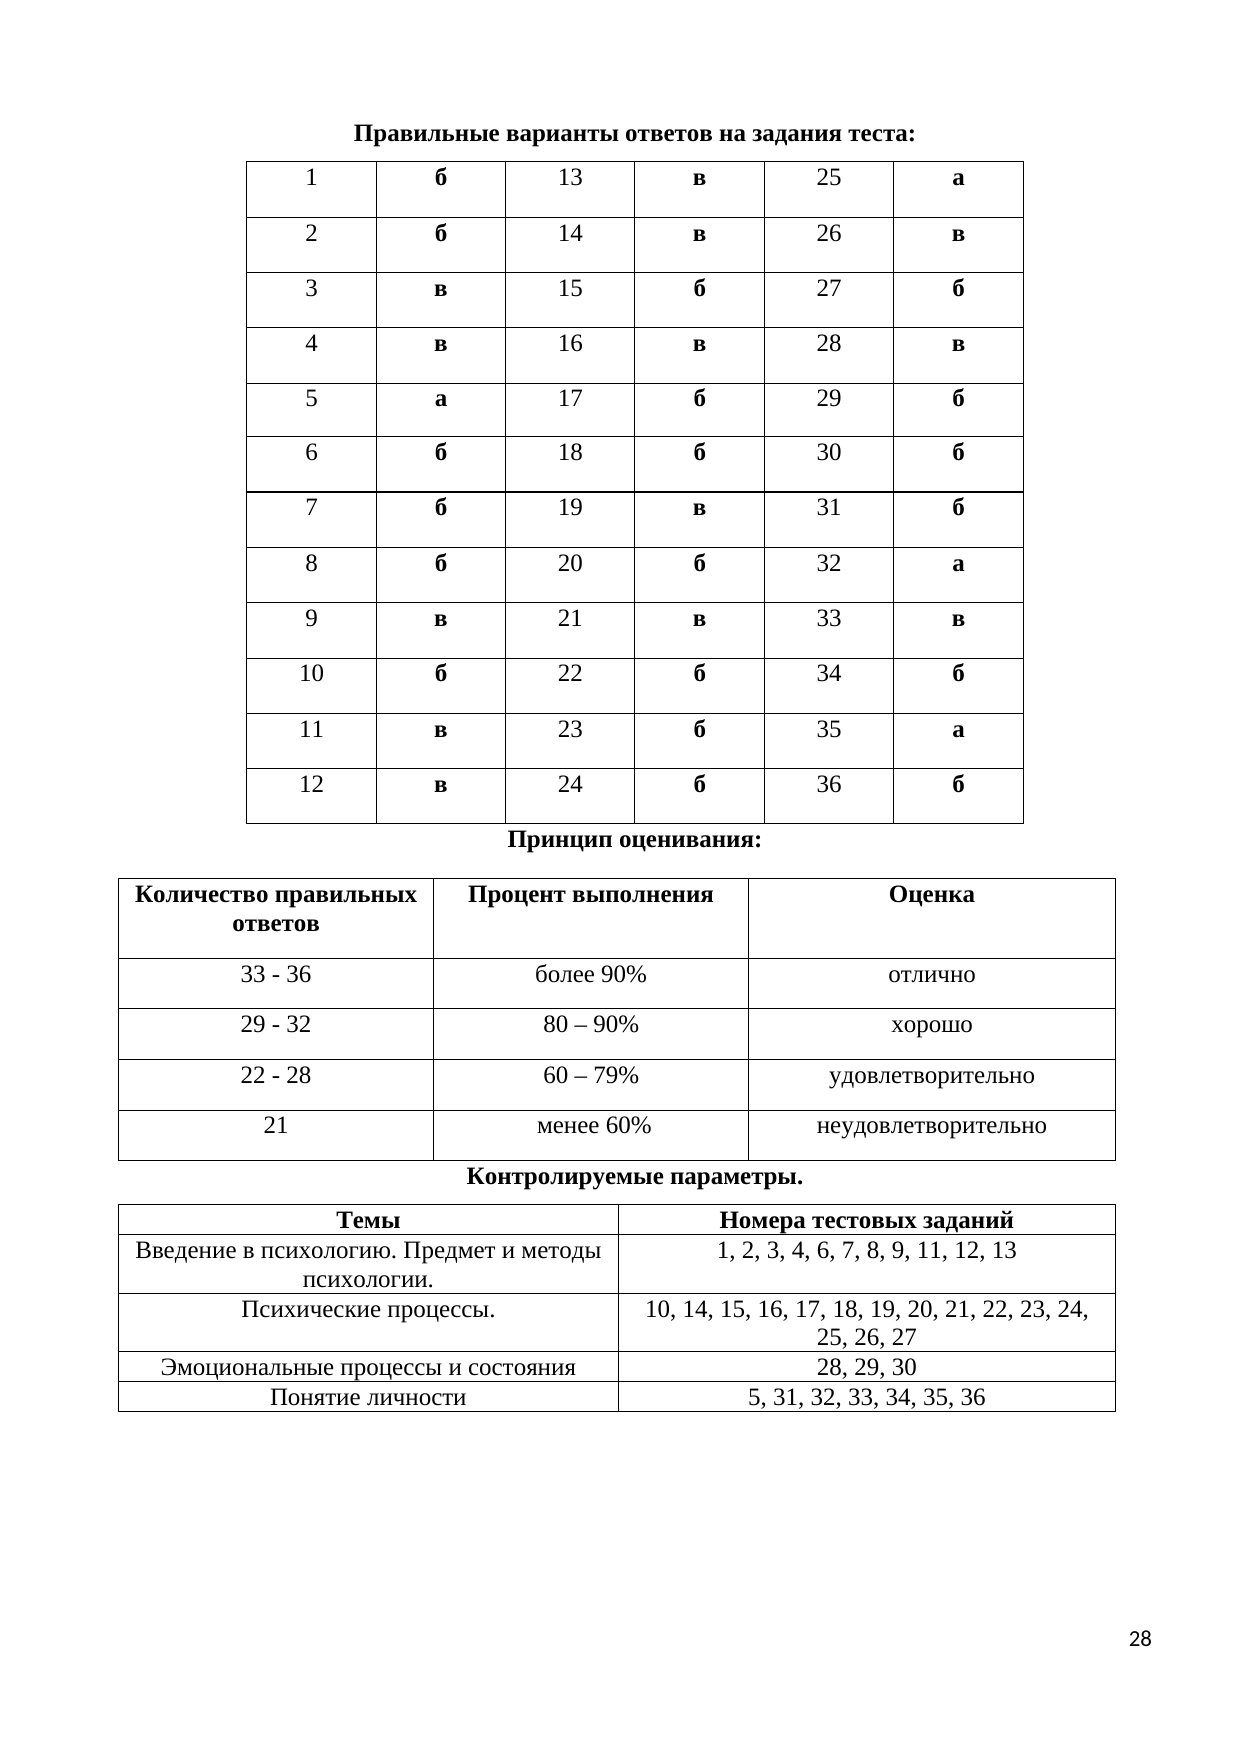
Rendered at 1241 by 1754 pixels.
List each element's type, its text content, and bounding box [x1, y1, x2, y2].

table_cell в [635, 218, 764, 272]
table_cell 31 [765, 493, 893, 547]
table_cell в [635, 493, 764, 547]
table_cell 9 [247, 603, 376, 657]
table_cell 18 [506, 437, 634, 491]
table_cell 29 [765, 384, 893, 436]
table_cell 2 [247, 218, 376, 272]
table_cell б [894, 659, 1023, 713]
table_header б [377, 162, 505, 217]
table_cell б [635, 714, 764, 768]
table_cell б [894, 493, 1023, 547]
table_cell 35 [765, 714, 893, 768]
text Правильные варианты ответов на задания теста: [118, 118, 1152, 147]
table_cell удовлетворительно [749, 1060, 1115, 1109]
table_cell б [377, 548, 505, 602]
table_cell 21 [119, 1111, 433, 1160]
table_cell а [894, 548, 1023, 602]
table_cell в [377, 603, 505, 657]
table_cell 22 [506, 659, 634, 713]
table_cell 80 – 90% [434, 1009, 748, 1059]
table_header 25 [765, 162, 893, 217]
table_cell 33 - 36 [119, 959, 433, 1008]
table_cell Понятие личности [119, 1382, 618, 1411]
table_cell 26 [765, 218, 893, 272]
table_cell 28, 29, 30 [619, 1352, 1115, 1381]
table_header 1 [247, 162, 376, 217]
table_cell 4 [247, 328, 376, 382]
table_cell 19 [506, 493, 634, 547]
table_cell 16 [506, 328, 634, 382]
table_cell в [377, 714, 505, 768]
table_cell 15 [506, 273, 634, 327]
table_cell отлично [749, 959, 1115, 1008]
table_cell 1, 2, 3, 4, 6, 7, 8, 9, 11, 12, 13 [619, 1235, 1115, 1293]
table_cell б [635, 273, 764, 327]
table_cell 7 [247, 493, 376, 547]
table_cell 60 – 79% [434, 1060, 748, 1109]
table_cell Эмоциональные процессы и состояния [119, 1352, 618, 1381]
table_cell 11 [247, 714, 376, 768]
table_cell б [377, 493, 505, 547]
table_cell 3 [247, 273, 376, 327]
table_cell а [894, 714, 1023, 768]
table_cell 24 [506, 769, 634, 823]
table_cell б [377, 218, 505, 272]
table_cell более 90% [434, 959, 748, 1008]
table_cell хорошо [749, 1009, 1115, 1059]
table_cell 27 [765, 273, 893, 327]
table_cell 20 [506, 548, 634, 602]
table_cell б [635, 384, 764, 436]
table_cell в [894, 218, 1023, 272]
table_cell в [377, 328, 505, 382]
table_cell в [377, 769, 505, 823]
table_cell неудовлетворительно [749, 1111, 1115, 1160]
table_cell б [894, 273, 1023, 327]
table_cell Психические процессы. [119, 1294, 618, 1351]
table_cell 12 [247, 769, 376, 823]
table_cell 21 [506, 603, 634, 657]
table_cell 30 [765, 437, 893, 491]
table_cell б [635, 548, 764, 602]
table_cell 23 [506, 714, 634, 768]
table_cell в [894, 328, 1023, 382]
table_header Темы [119, 1205, 618, 1234]
table_cell б [894, 769, 1023, 823]
table_cell 33 [765, 603, 893, 657]
table_cell б [894, 384, 1023, 436]
table_cell 22 - 28 [119, 1060, 433, 1109]
table_cell Введение в психологию. Предмет и методы психологии. [119, 1235, 618, 1293]
table_header а [894, 162, 1023, 217]
table_cell в [635, 328, 764, 382]
table_header Оценка [749, 879, 1115, 958]
table_cell 28 [765, 328, 893, 382]
table_cell 10, 14, 15, 16, 17, 18, 19, 20, 21, 22, 23, 24, 25, 26, 27 [619, 1294, 1115, 1351]
table_cell менее 60% [434, 1111, 748, 1160]
table_cell 5 [247, 384, 376, 436]
table_cell а [377, 384, 505, 436]
table_header Процент выполнения [434, 879, 748, 958]
table_cell б [635, 437, 764, 491]
table_cell 6 [247, 437, 376, 491]
table_cell б [377, 437, 505, 491]
table_cell 14 [506, 218, 634, 272]
text Принцип оценивания: [118, 824, 1152, 853]
text Контролируемые параметры. [118, 1161, 1152, 1190]
table_cell б [377, 659, 505, 713]
table_header Номера тестовых заданий [619, 1205, 1115, 1234]
table_cell 36 [765, 769, 893, 823]
table_cell 10 [247, 659, 376, 713]
table_cell 32 [765, 548, 893, 602]
table_cell 8 [247, 548, 376, 602]
table_cell 5, 31, 32, 33, 34, 35, 36 [619, 1382, 1115, 1411]
table_cell в [894, 603, 1023, 657]
table_cell 29 - 32 [119, 1009, 433, 1059]
table_cell 17 [506, 384, 634, 436]
table_cell б [894, 437, 1023, 491]
table_header 13 [506, 162, 634, 217]
table_cell 34 [765, 659, 893, 713]
table_cell в [635, 603, 764, 657]
table_header Количество правильных ответов [119, 879, 433, 958]
table_cell б [635, 769, 764, 823]
table_header в [635, 162, 764, 217]
table_cell б [635, 659, 764, 713]
table_cell в [377, 273, 505, 327]
